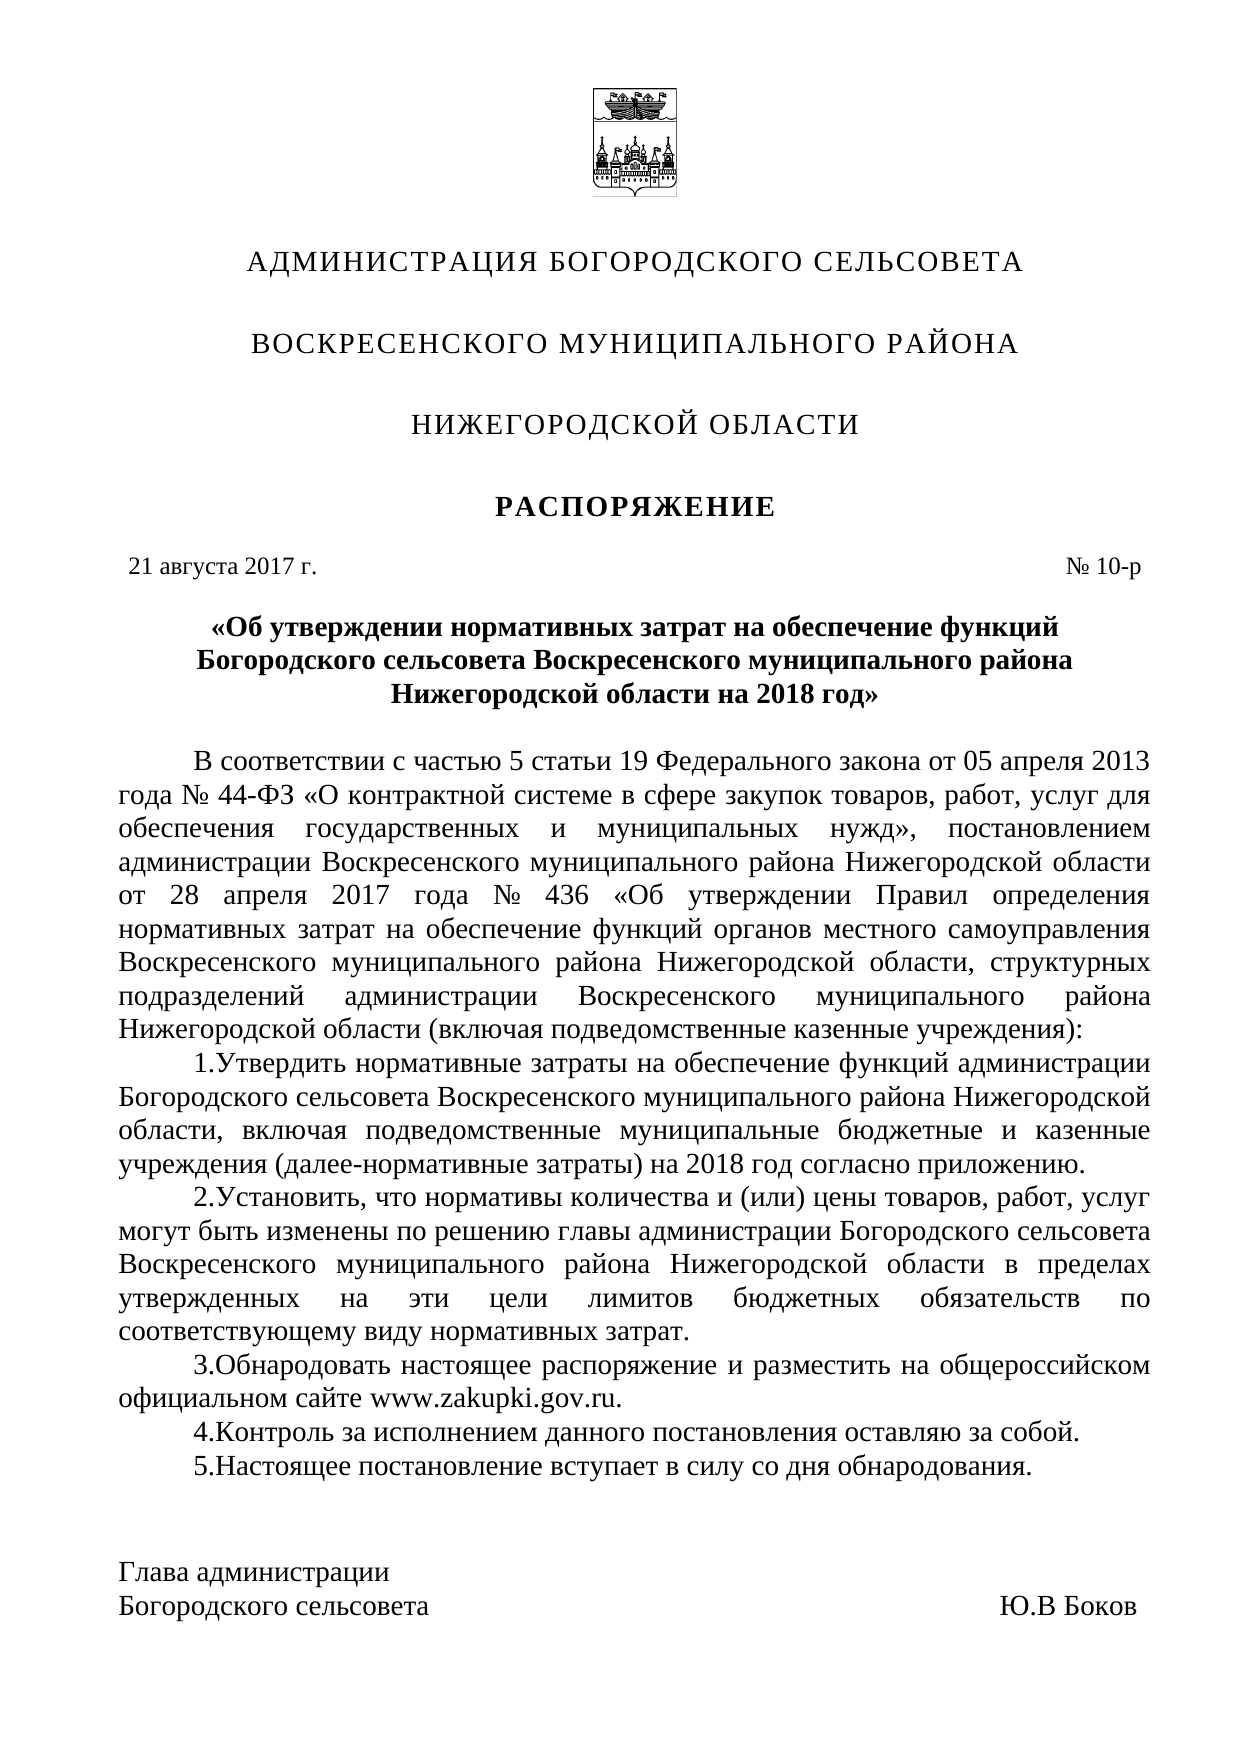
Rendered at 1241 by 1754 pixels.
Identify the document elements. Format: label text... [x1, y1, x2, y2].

text 21 августа . № 10-р [118, 551, 1152, 580]
text 3.Обнародовать настоящее распоряжение и разместить на общероссийском официальном сайте www.zakupki.gov.ru. [118, 1347, 1152, 1414]
text 5.Настоящее постановление вступает в силу со дня обнародования. [118, 1448, 1152, 1481]
text АДМИНИСТРАЦИЯ БОГОРОДСКОГО СЕЛЬСОВЕТА [118, 197, 1152, 278]
text 2.Установить, что нормативы количества и (или) цены товаров, работ, услуг могут быть изменены по решению главы администрации Богородского сельсовета Воскресенского муниципального района Нижегородской области в пределах утвержденных на эти цели лимитов бюджетных обязательств по соответствующему виду нормативных затрат. [118, 1179, 1152, 1347]
text 4.Контроль за исполнением данного постановления оставляю за собой. [118, 1414, 1152, 1448]
title РАСПОРЯЖЕНИЕ [118, 441, 1152, 522]
text 1.Утвердить нормативные затраты на обеспечение функций администрации Богородского сельсовета Воскресенского муниципального района Нижегородской области, включая подведомственные муниципальные бюджетные и казенные учреждения (далее-нормативные затраты) на 2018 год согласно приложению. [118, 1045, 1152, 1179]
text «Об утверждении нормативных затрат на обеспечение функций Богородского сельсовета Воскресенского муниципального района Нижегородской области на 2018 год» [118, 609, 1152, 709]
text Богородского сельсовета Ю.В Боков [118, 1588, 1152, 1622]
text В соответствии с частью 5 статьи 19 Федерального закона от 05 апреля 2013 года № 44-ФЗ «О контрактной системе в сфере закупок товаров, работ, услуг для обеспечения государственных и муниципальных нужд», постановлением администрации Воскресенского муниципального района Нижегородской области от 28 апреля 2017 года № 436 «Об утверждении Правил определения нормативных затрат на обеспечение функций органов местного самоуправления Воскресенского муниципального района Нижегородской области, структурных подразделений администрации Воскресенского муниципального района Нижегородской области (включая подведомственные казенные учреждения): [118, 743, 1152, 1045]
text ВОСКРЕСЕНСКОГО МУНИЦИПАЛЬНОГО РАЙОНА [118, 278, 1152, 359]
text НИЖЕГОРОДСКОЙ ОБЛАСТИ [118, 359, 1152, 441]
text Глава администрации [118, 1554, 1152, 1588]
picture [593, 88, 677, 197]
